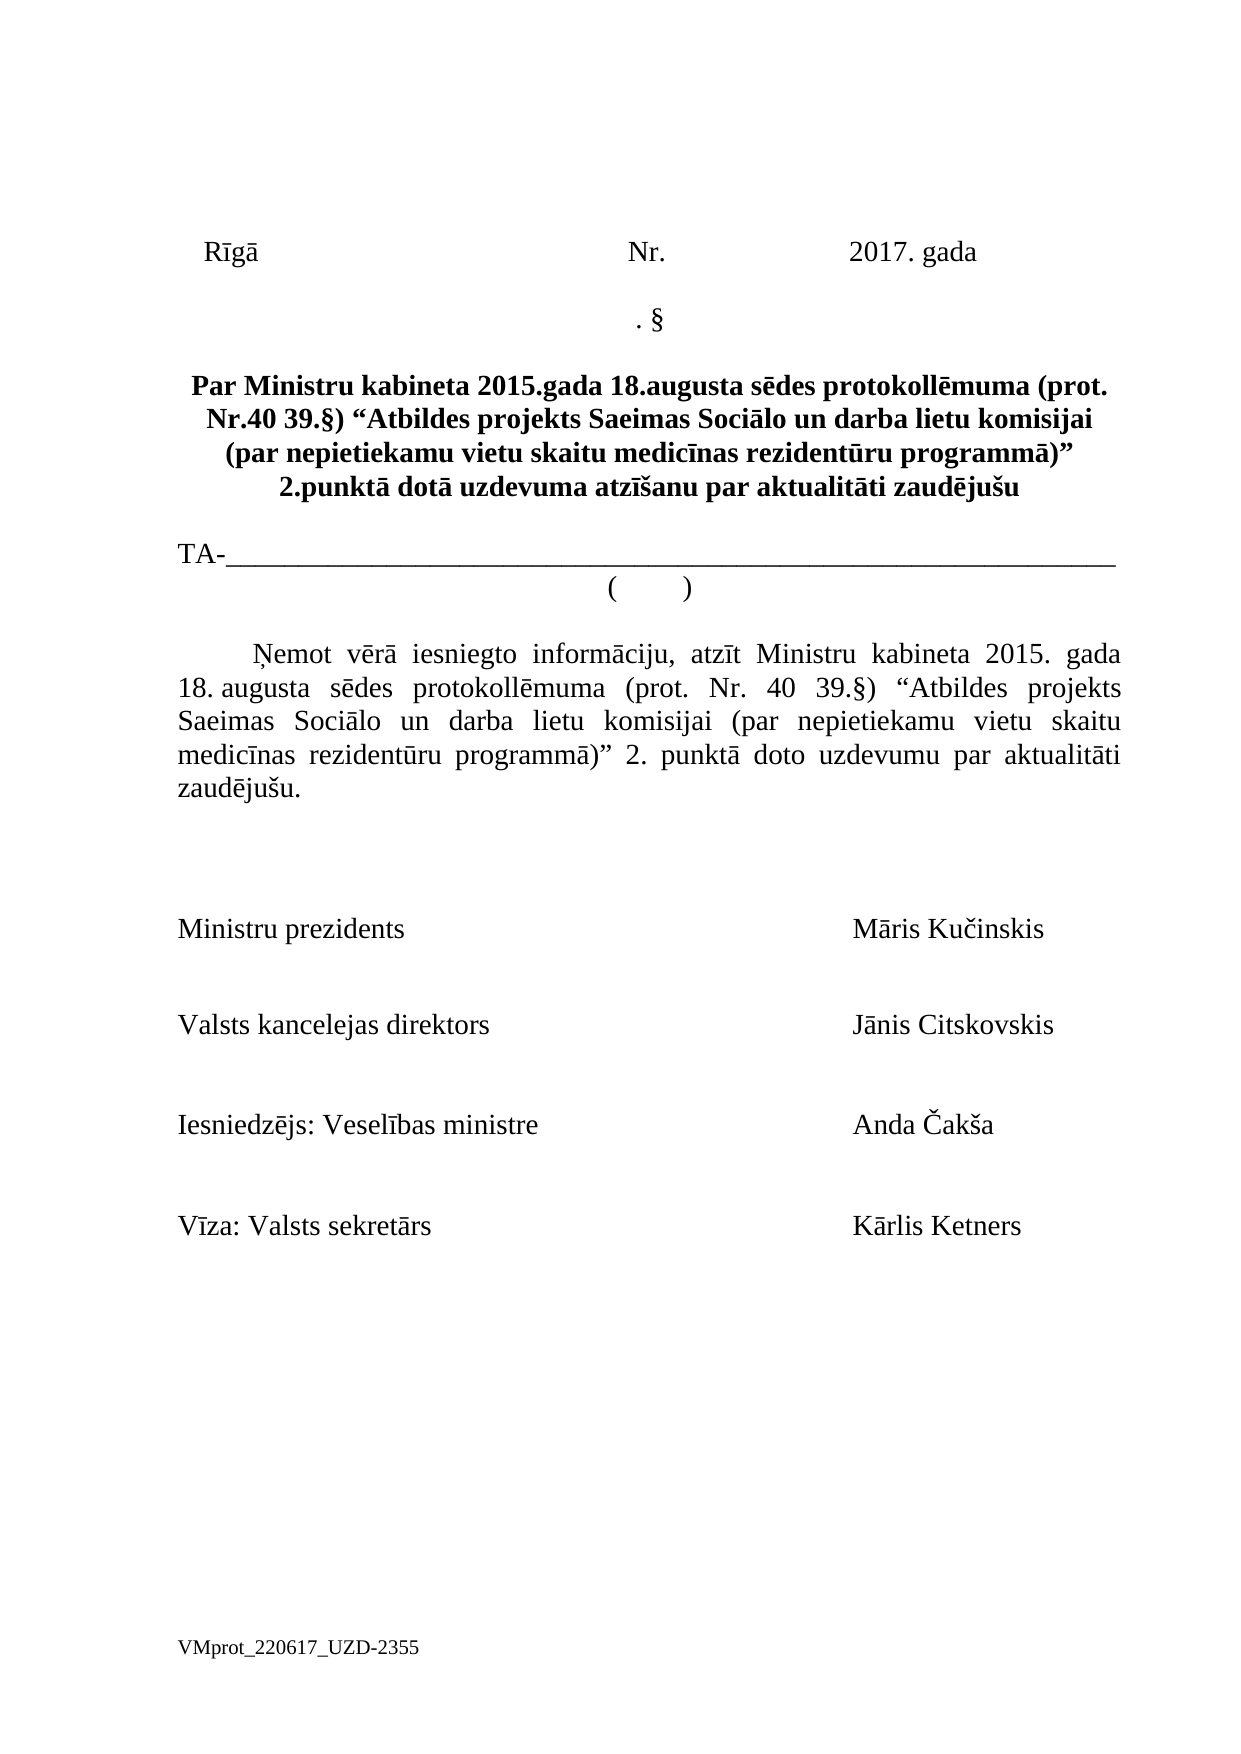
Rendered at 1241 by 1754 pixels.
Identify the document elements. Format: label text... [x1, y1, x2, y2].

text Par Ministru kabineta 2015.gada 18.augusta sēdes protokollēmuma (prot. Nr.40 39.§) “Atbildes projekts Saeimas Sociālo un darba lietu komisijai (par nepietiekamu vietu skaitu medicīnas rezidentūru programmā)” 2.punktā dotā uzdevuma atzīšanu par aktualitāti zaudējušu [177, 368, 1122, 502]
table_header Rīgā [203, 234, 616, 267]
text ( ) [177, 569, 1122, 603]
text Ministru prezidents Māris Kučinskis [177, 911, 1122, 944]
text Vīza: Valsts sekretārs Kārlis Ketners [177, 1208, 1122, 1242]
table_header Nr. [616, 234, 709, 267]
text . § [177, 301, 1122, 334]
table_header 2017. gada [709, 234, 1163, 267]
text Ņemot vērā iesniegto informāciju, atzīt Ministru kabineta 2015. gada 18. augusta sēdes protokollēmuma (prot. Nr. 40 39.§) “Atbildes projekts Saeimas Sociālo un darba lietu komisijai (par nepietiekamu vietu skaitu medicīnas rezidentūru programmā)” 2. punktā doto uzdevumu par aktualitāti zaudējušu. [177, 636, 1122, 804]
text Valsts kancelejas direktors Jānis Citskovskis [177, 1007, 1122, 1040]
text TA-_____________________________________________________________ [177, 536, 1122, 569]
text Iesniedzējs: Veselības ministre Anda Čakša [177, 1107, 1122, 1141]
